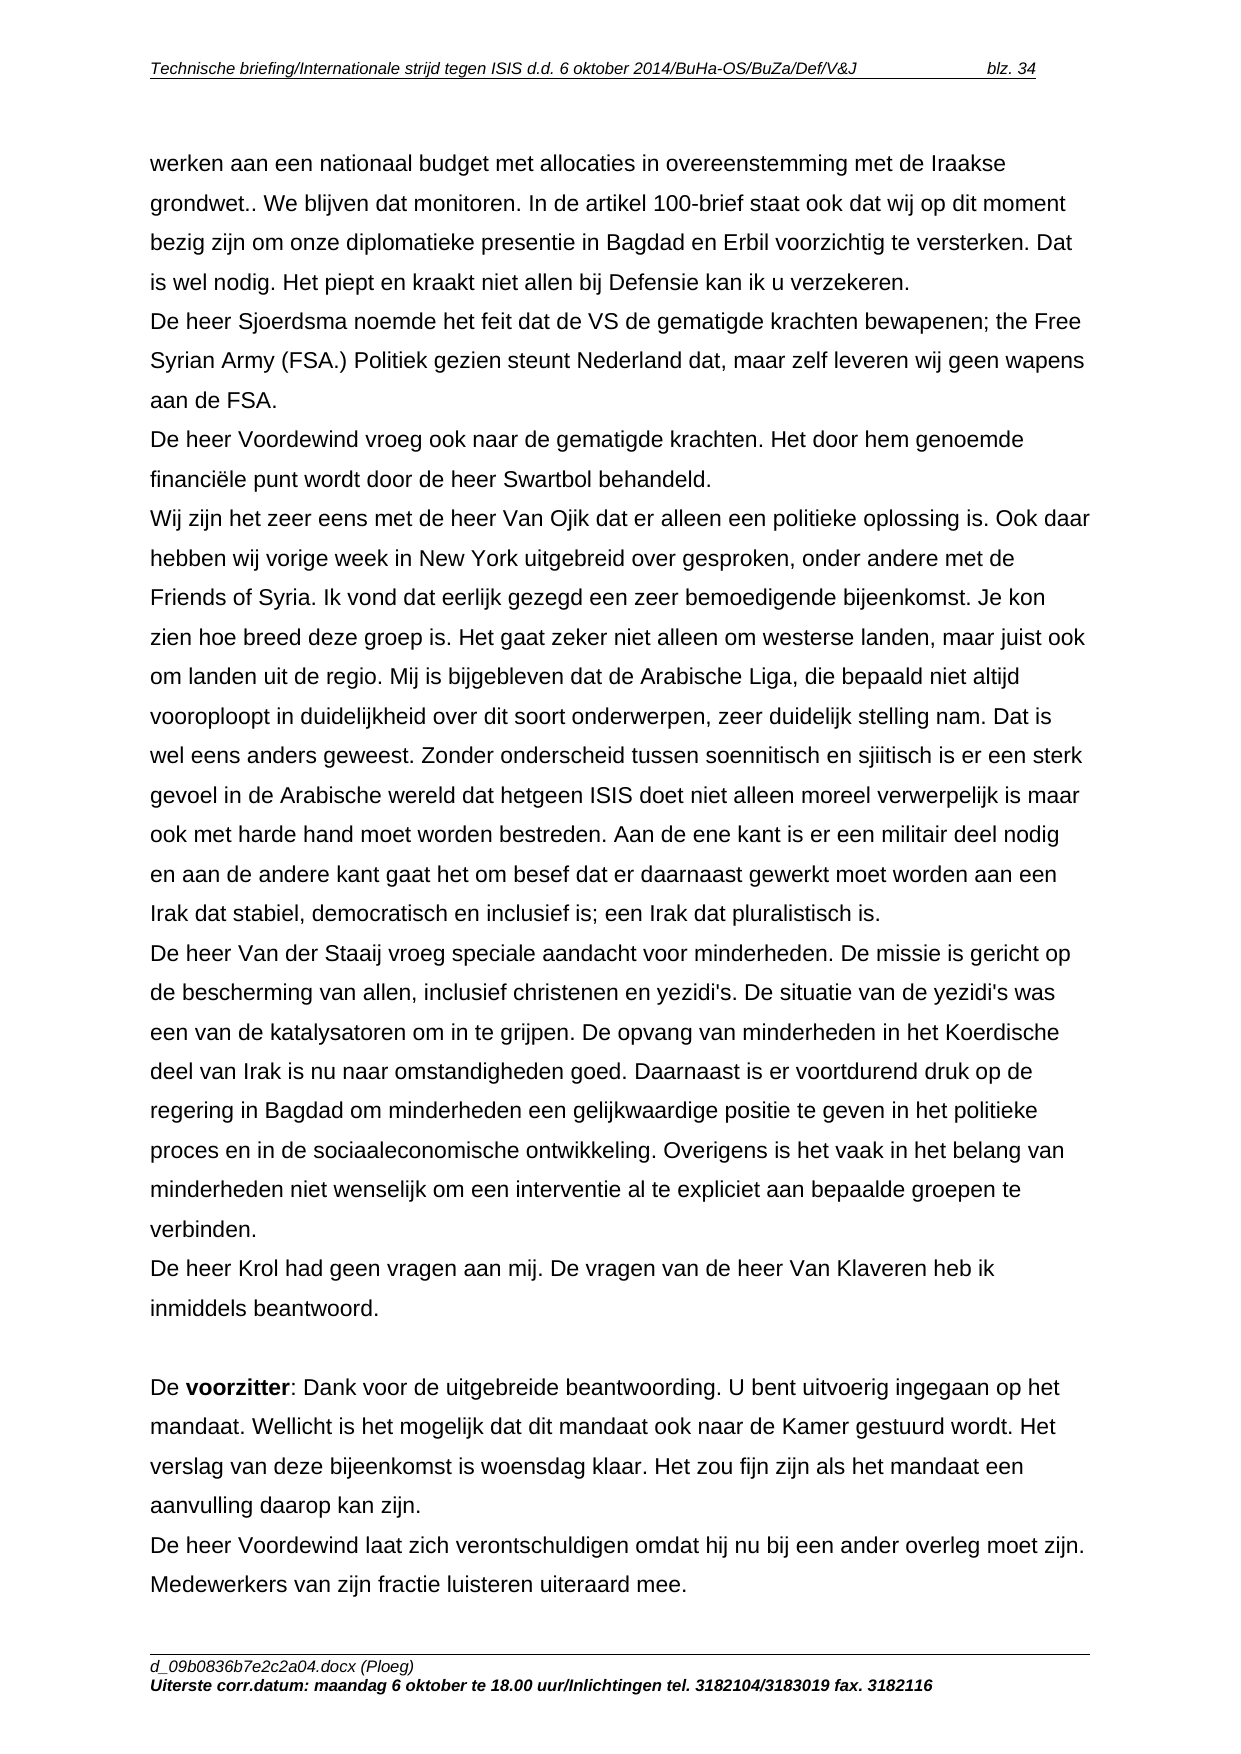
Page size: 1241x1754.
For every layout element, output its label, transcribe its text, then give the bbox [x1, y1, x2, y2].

text De heer Van der Staaij vroeg speciale aandacht voor minderheden. De missie is gericht op de bescherming van allen, inclusief christenen en yezidi's. De situatie van de yezidi's was een van de katalysatoren om in te grijpen. De opvang van minderheden in het Koerdische deel van Irak is nu naar omstandigheden goed. Daarnaast is er voortdurend druk op de regering in Bagdad om minderheden een gelijkwaardige positie te geven in het politieke proces en in de sociaaleconomische ontwikkeling. Overigens is het vaak in het belang van minderheden niet wenselijk om een interventie al te expliciet aan bepaalde groepen te verbinden. [150, 939, 1090, 1242]
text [150, 150, 1090, 295]
text De heer Voordewind laat zich verontschuldigen omdat hij nu bij een ander overleg moet zijn. Medewerkers van zijn fractie luisteren uiteraard mee. [150, 1532, 1090, 1598]
text De heer Sjoerdsma noemde het feit dat de VS de gematigde krachten bewapenen; the Free Syrian Army (FSA.) Politiek gezien steunt Nederland dat, maar zelf leveren wij geen wapens aan de FSA. [150, 308, 1090, 413]
text De heer Krol had geen vragen aan mij. De vragen van de heer Van Klaveren heb ik inmiddels beantwoord. [150, 1255, 1090, 1321]
text De voorzitter: Dank voor de uitgebreide beantwoording. U bent uitvoerig ingegaan op het mandaat. Wellicht is het mogelijk dat dit mandaat ook naar de Kamer gestuurd wordt. Het verslag van deze bijeenkomst is woensdag klaar. Het zou fijn zijn als het mandaat een aanvulling daarop kan zijn. [150, 1374, 1090, 1519]
text Wij zijn het zeer eens met de heer Van Ojik dat er alleen een politieke oplossing is. Ook daar hebben wij vorige week in New York uitgebreid over gesproken, onder andere met de Friends of Syria. Ik vond dat eerlijk gezegd een zeer bemoedigende bijeenkomst. Je kon zien hoe breed deze groep is. Het gaat zeker niet alleen om westerse landen, maar juist ook om landen uit de regio. Mij is bijgebleven dat de Arabische Liga, die bepaald niet altijd vooroploopt in duidelijkheid over dit soort onderwerpen, zeer duidelijk stelling nam. Dat is wel eens anders geweest. Zonder onderscheid tussen soennitisch en sjiitisch is er een sterk gevoel in de Arabische wereld dat hetgeen ISIS doet niet alleen moreel verwerpelijk is maar ook met harde hand moet worden bestreden. Aan de ene kant is er een militair deel nodig en aan de andere kant gaat het om besef dat er daarnaast gewerkt moet worden aan een Irak dat stabiel, democratisch en inclusief is; een Irak dat pluralistisch is. [150, 505, 1090, 926]
text De heer Voordewind vroeg ook naar de gematigde krachten. Het door hem genoemde financiële punt wordt door de heer Swartbol behandeld. [150, 426, 1090, 492]
